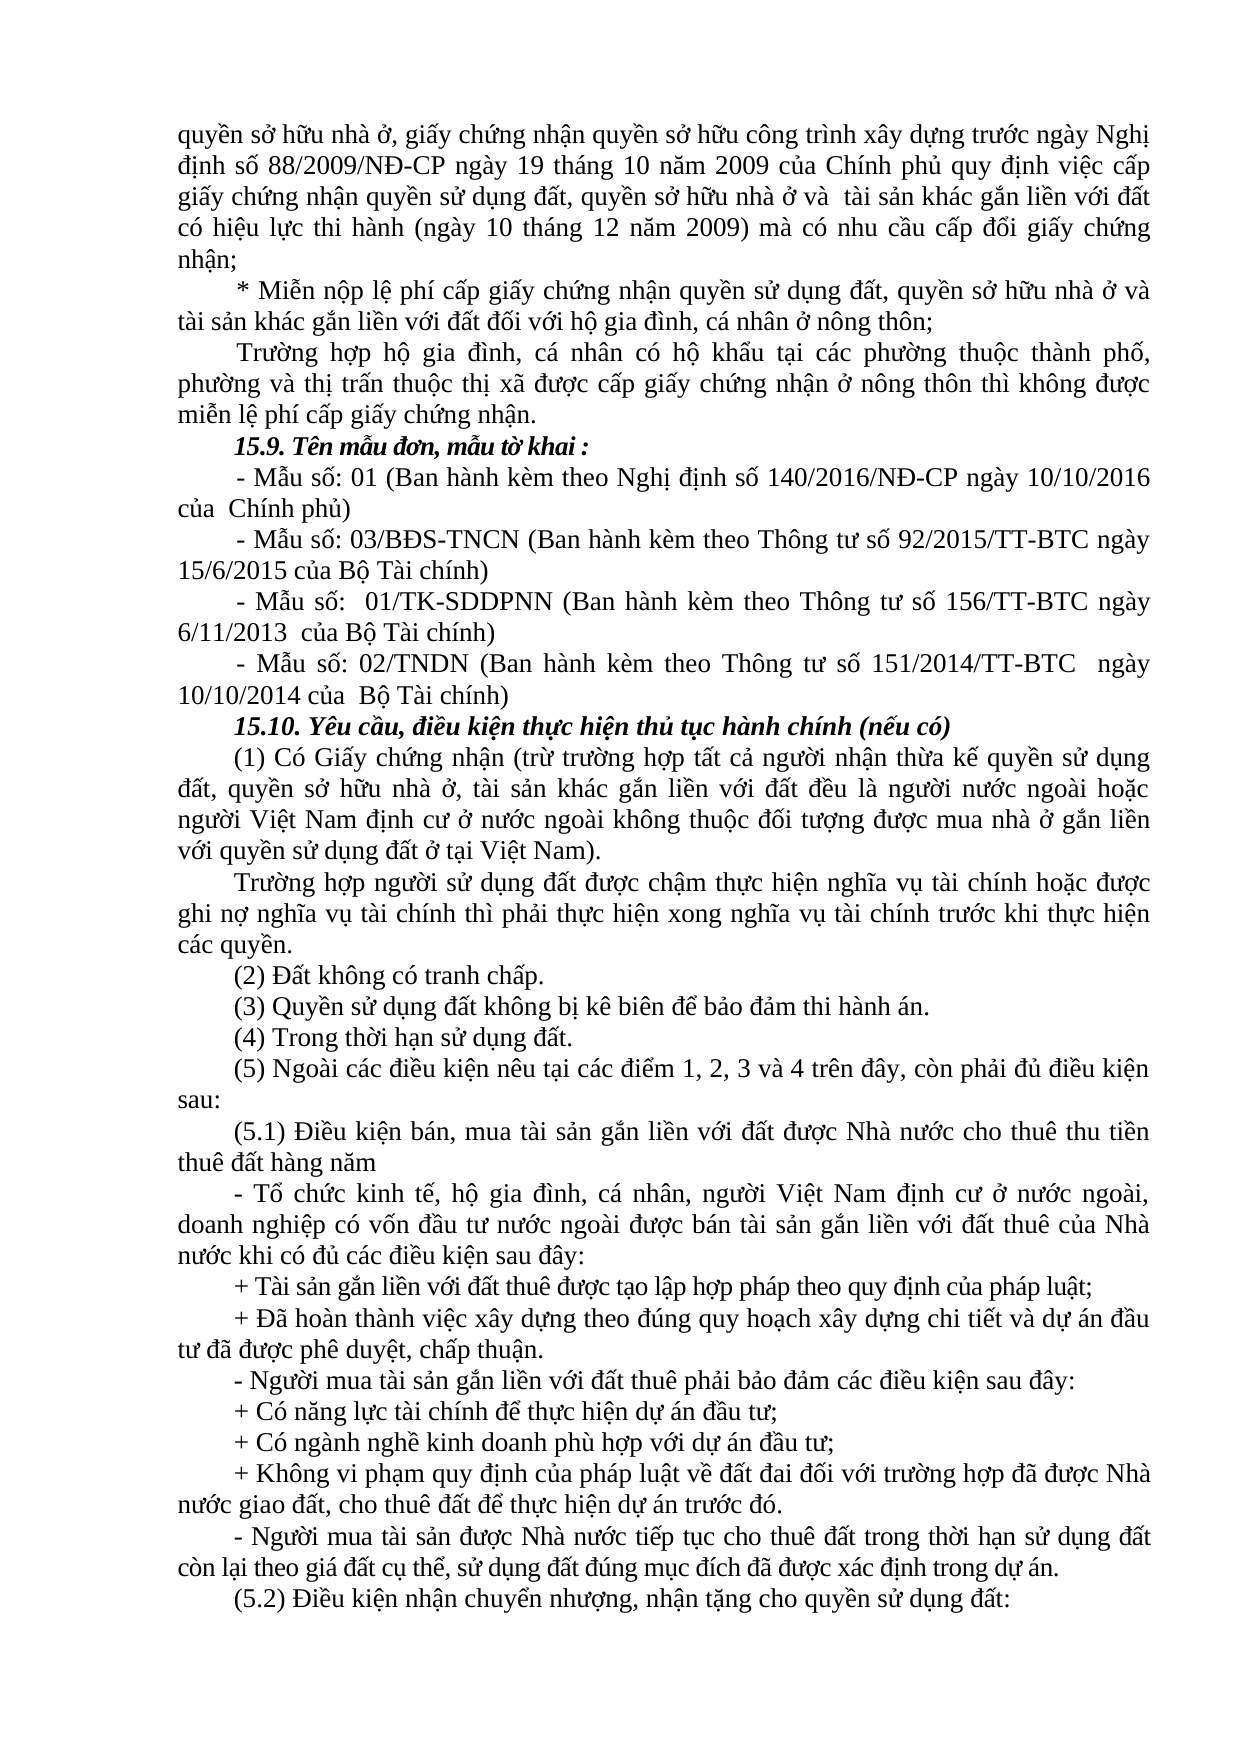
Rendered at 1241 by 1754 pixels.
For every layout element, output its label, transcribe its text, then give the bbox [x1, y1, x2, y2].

text (5.1) Điều kiện bán, mua tài sản gắn liền với đất được Nhà nước cho thuê thu tiền thuê đất hàng năm [177, 1115, 1152, 1177]
text + Tài sản gắn liền với đất thuê được tạo lập hợp pháp theo quy định của pháp luật; [177, 1271, 1152, 1302]
text 15.10. Yêu cầu, điều kiện thực hiện thủ tục hành chính (nếu có) [177, 710, 1152, 741]
text * Miễn nộp lệ phí cấp giấy chứng nhận quyền sử dụng đất, quyền sở hữu nhà ở và tài sản khác gắn liền với đất đối với hộ gia đình, cá nhân ở nông thôn; [177, 274, 1152, 336]
text 15.9. Tên mẫu đơn, mẫu tờ khai : [177, 429, 1152, 461]
text - Mẫu số: 02/TNDN (Ban hành kèm theo Thông tư số 151/2014/TT-BTC ngày 10/10/2014 của Bộ Tài chính) [177, 648, 1152, 710]
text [177, 118, 1152, 274]
text (3) Quyền sử dụng đất không bị kê biên để bảo đảm thi hành án. [177, 990, 1152, 1021]
text Trường hợp hộ gia đình, cá nhân có hộ khẩu tại các phường thuộc thành phố, phường và thị trấn thuộc thị xã được cấp giấy chứng nhận ở nông thôn thì không được miễn lệ phí cấp giấy chứng nhận. [177, 336, 1152, 429]
text - Mẫu số: 01/TK-SDDPNN (Ban hành kèm theo Thông tư số 156/TT-BTC ngày 6/11/2013 của Bộ Tài chính) [177, 585, 1152, 648]
text - Mẫu số: 03/BĐS-TNCN (Ban hành kèm theo Thông tư số 92/2015/TT-BTC ngày 15/6/2015 của Bộ Tài chính) [177, 523, 1152, 585]
text Trường hợp người sử dụng đất được chậm thực hiện nghĩa vụ tài chính hoặc được ghi nợ nghĩa vụ tài chính thì phải thực hiện xong nghĩa vụ tài chính trước khi thực hiện các quyền. [177, 866, 1152, 959]
text + Không vi phạm quy định của pháp luật về đất đai đối với trường hợp đã được Nhà nước giao đất, cho thuê đất để thực hiện dự án trước đó. [177, 1457, 1152, 1520]
text - Người mua tài sản được Nhà nước tiếp tục cho thuê đất trong thời hạn sử dụng đất còn lại theo giá đất cụ thể, sử dụng đất đúng mục đích đã được xác định trong dự án. [177, 1520, 1152, 1582]
text (1) Có Giấy chứng nhận (trừ trường hợp tất cả người nhận thừa kế quyền sử dụng đất, quyền sở hữu nhà ở, tài sản khác gắn liền với đất đều là người nước ngoài hoặc người Việt Nam định cư ở nước ngoài không thuộc đối tượng được mua nhà ở gắn liền với quyền sử dụng đất ở tại Việt Nam). [177, 741, 1152, 866]
text (4) Trong thời hạn sử dụng đất. [177, 1021, 1152, 1052]
text + Có ngành nghề kinh doanh phù hợp với dự án đầu tư; [177, 1426, 1152, 1457]
text - Người mua tài sản gắn liền với đất thuê phải bảo đảm các điều kiện sau đây: [177, 1364, 1152, 1395]
text - Tổ chức kinh tế, hộ gia đình, cá nhân, người Việt Nam định cư ở nước ngoài, doanh nghiệp có vốn đầu tư nước ngoài được bán tài sản gắn liền với đất thuê của Nhà nước khi có đủ các điều kiện sau đây: [177, 1177, 1152, 1271]
text - Mẫu số: 01 (Ban hành kèm theo Nghị định số 140/2016/NĐ-CP ngày 10/10/2016 của Chính phủ) [177, 461, 1152, 523]
text + Có năng lực tài chính để thực hiện dự án đầu tư; [177, 1395, 1152, 1426]
text (5) Ngoài các điều kiện nêu tại các điểm 1, 2, 3 và 4 trên đây, còn phải đủ điều kiện sau: [177, 1052, 1152, 1115]
text + Đã hoàn thành việc xây dựng theo đúng quy hoạch xây dựng chi tiết và dự án đầu tư đã được phê duyệt, chấp thuận. [177, 1302, 1152, 1364]
text (2) Đất không có tranh chấp. [177, 959, 1152, 990]
text (5.2) Điều kiện nhận chuyển nhượng, nhận tặng cho quyền sử dụng đất: [177, 1582, 1152, 1613]
